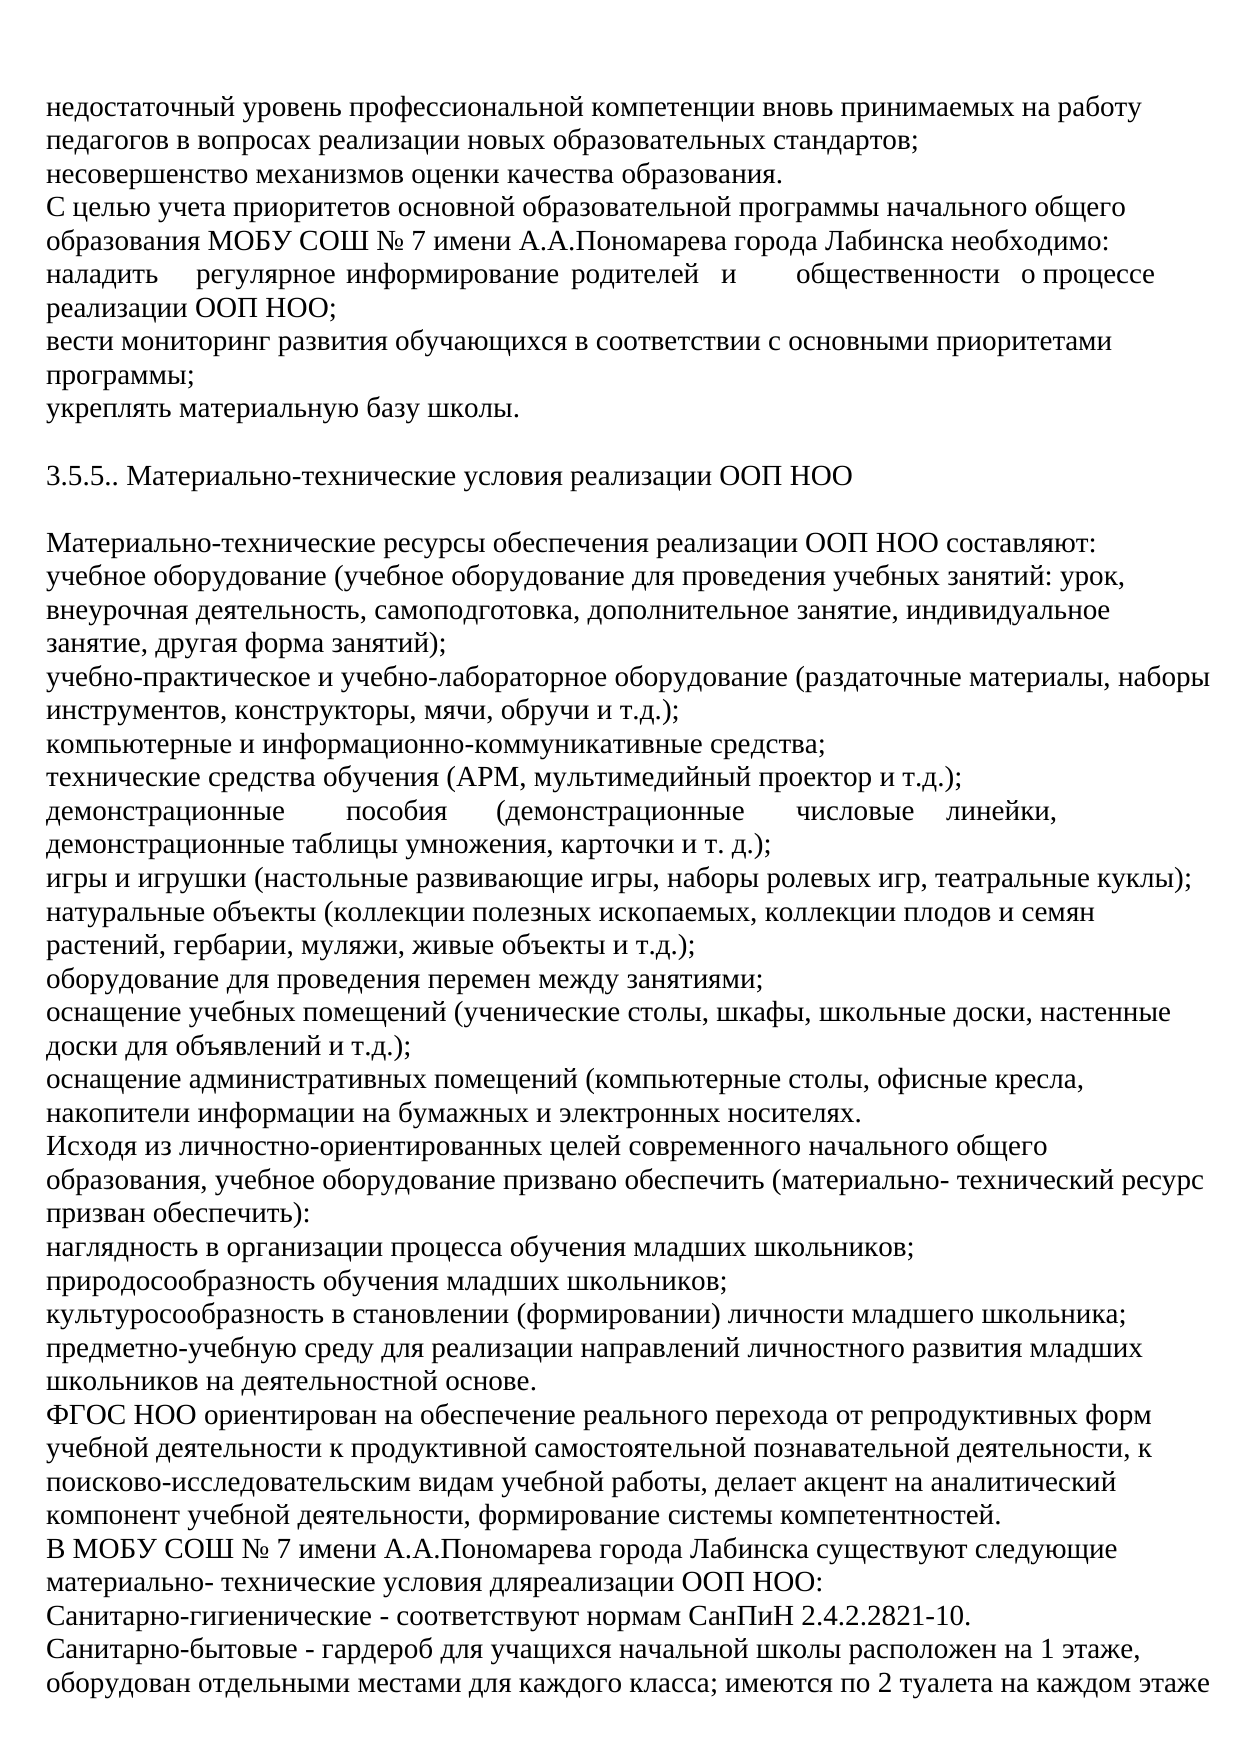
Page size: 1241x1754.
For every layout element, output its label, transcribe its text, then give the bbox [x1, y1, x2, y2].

text игры и игрушки (настольные развивающие игры, наборы ролевых игр, театральные куклы); [46, 860, 1211, 894]
text 3.5.5.. Материально-технические условия реализации ООП НОО [46, 458, 1211, 491]
text укреплять материальную базу школы. [46, 391, 1211, 424]
text В МОБУ СОШ № 7 имени А.А.Пономарева города Лабинска существуют следующие материально- технические условия дляреализации ООП НОО: [46, 1531, 1211, 1598]
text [46, 1632, 1211, 1699]
text Санитарно-гигиенические - соответствуют нормам СанПиН 2.4.2.2821-10. [46, 1598, 1211, 1632]
text Исходя из личностно-ориентированных целей современного начального общего образования, учебное оборудование призвано обеспечить (материально- технический ресурс призван обеспечить): [46, 1128, 1211, 1229]
text компьютерные и информационно-коммуникативные средства; [46, 726, 1211, 759]
text учебное оборудование (учебное оборудование для проведения учебных занятий: урок, внеурочная деятельность, самоподготовка, дополнительное занятие, индивидуальное занятие, другая форма занятий); [46, 558, 1211, 659]
text вести мониторинг развития обучающихся в соответствии с основными приоритетами программы; [46, 323, 1211, 391]
text природосообразность обучения младших школьников; [46, 1263, 1211, 1296]
text демонстрационные пособия (демонстрационные числовые линейки, демонстрационные таблицы умножения, карточки и т. д.); [46, 793, 1211, 860]
text натуральные объекты (коллекции полезных ископаемых, коллекции плодов и семян растений, гербарии, муляжи, живые объекты и т.д.); [46, 894, 1211, 961]
text оснащение учебных помещений (ученические столы, шкафы, школьные доски, настенные доски для объявлений и т.д.); [46, 994, 1211, 1061]
text наглядность в организации процесса обучения младших школьников; [46, 1229, 1211, 1263]
text учебно-практическое и учебно-лабораторное оборудование (раздаточные материалы, наборы инструментов, конструкторы, мячи, обручи и т.д.); [46, 659, 1211, 726]
text культуросообразность в становлении (формировании) личности младшего школьника; [46, 1296, 1211, 1330]
text несовершенство механизмов оценки качества образования. [46, 156, 1211, 189]
text оснащение административных помещений (компьютерные столы, офисные кресла, накопители информации на бумажных и электронных носителях. [46, 1061, 1211, 1128]
text С целью учета приоритетов основной образовательной программы начального общего образования МОБУ СОШ № 7 имени А.А.Пономарева города Лабинска необходимо: [46, 189, 1211, 256]
text технические средства обучения (АРМ, мультимедийный проектор и т.д.); [46, 759, 1211, 793]
text наладить регулярное информирование родителей и общественности о процессе реализации ООП НОО; [46, 256, 1211, 323]
text недостаточный уровень профессиональной компетенции вновь принимаемых на работу педагогов в вопросах реализации новых образовательных стандартов; [46, 89, 1211, 156]
text Материально-технические ресурсы обеспечения реализации ООП НОО составляют: [46, 525, 1211, 558]
text предметно-учебную среду для реализации направлений личностного развития младших школьников на деятельностной основе. [46, 1330, 1211, 1397]
text оборудование для проведения перемен между занятиями; [46, 961, 1211, 994]
text ФГОС НОО ориентирован на обеспечение реального перехода от репродуктивных форм учебной деятельности к продуктивной самостоятельной познавательной деятельности, к поисково-исследовательским видам учебной работы, делает акцент на аналитический компонент учебной деятельности, формирование системы компетентностей. [46, 1397, 1211, 1531]
